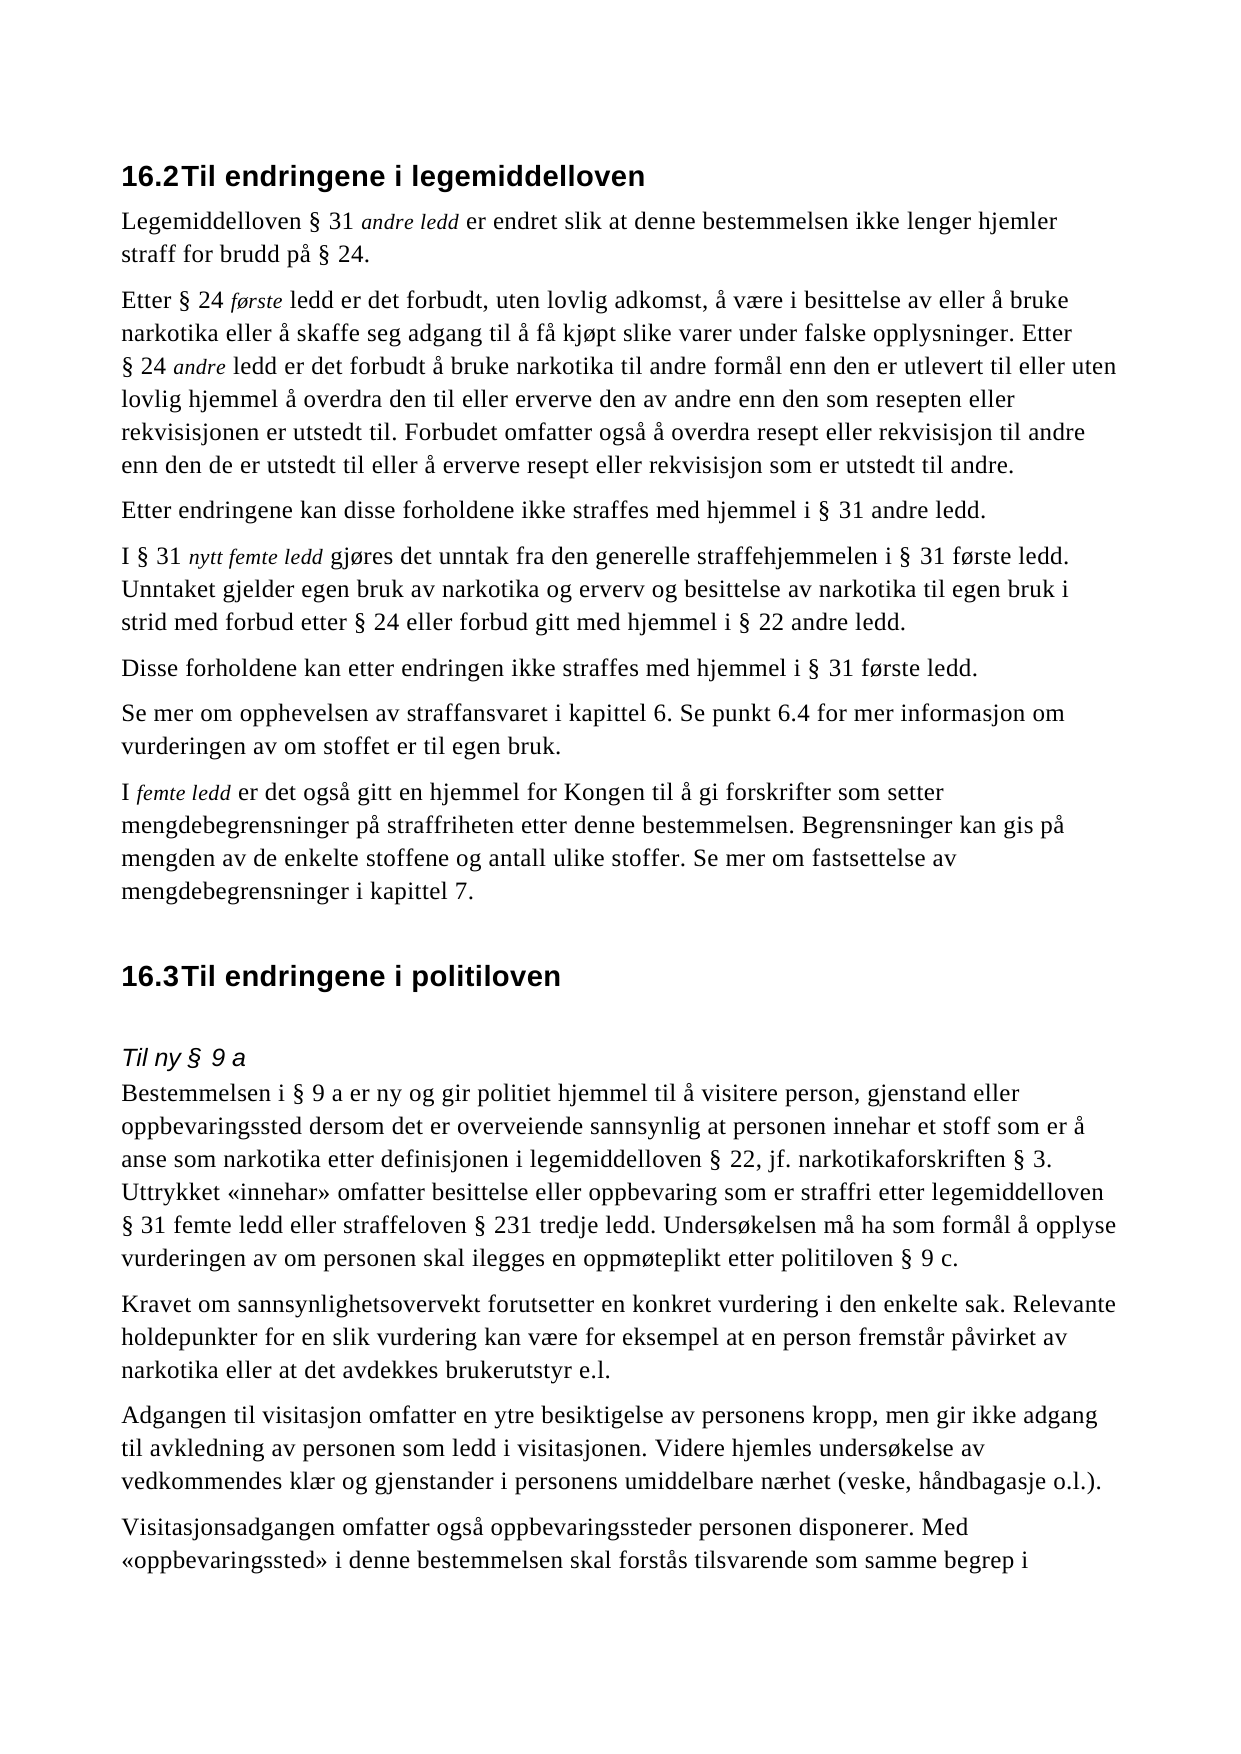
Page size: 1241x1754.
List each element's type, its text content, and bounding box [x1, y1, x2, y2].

text Etter endringene kan disse forholdene ikke straffes med hjemmel i § 31 andre ledd. [121, 496, 1119, 524]
text I femte ledd er det også gitt en hjemmel for Kongen til å gi forskrifter som setter mengdebegrensninger på straffriheten etter denne bestemmelsen. Begrensninger kan gis på mengden av de enkelte stoffene og antall ulike stoffer. Se mer om fastsettelse av mengdebegrensninger i kapittel 7. [121, 777, 1119, 904]
subtitle Til endringene i legemiddelloven [121, 159, 1119, 193]
text Kravet om sannsynlighetsovervekt forutsetter en konkret vurdering i den enkelte sak. Relevante holdepunkter for en slik vurdering kan være for eksempel at en person fremstår påvirket av narkotika eller at det avdekkes brukerutstyr e.l. [121, 1289, 1119, 1383]
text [121, 1512, 1119, 1574]
text I § 31 nytt femte ledd gjøres det unntak fra den generelle straffehjemmelen i § 31 første ledd. Unntaket gjelder egen bruk av narkotika og erverv og besittelse av narkotika til egen bruk i strid med forbud etter § 24 eller forbud gitt med hjemmel i § 22 andre ledd. [121, 541, 1119, 636]
text Se mer om opphevelsen av straffansvaret i kapittel 6. Se punkt 6.4 for mer informasjon om vurderingen av om stoffet er til egen bruk. [121, 698, 1119, 760]
text Til ny § 9 a [121, 1043, 1119, 1072]
text Legemiddelloven § 31 andre ledd er endret slik at denne bestemmelsen ikke lenger hjemler straff for brudd på § 24. [121, 206, 1119, 268]
subtitle Til endringene i politiloven [121, 959, 1119, 992]
text Etter § 24 første ledd er det forbudt, uten lovlig adkomst, å være i besittelse av eller å bruke narkotika eller å skaffe seg adgang til å få kjøpt slike varer under falske opplysninger. Etter § 24 andre ledd er det forbudt å bruke narkotika til andre formål enn den er utlevert til eller uten lovlig hjemmel å overdra den til eller erverve den av andre enn den som resepten eller rekvisisjonen er utstedt til. Forbudet omfatter også å overdra resept eller rekvisisjon til andre enn den de er utstedt til eller å erverve resept eller rekvisisjon som er utstedt til andre. [121, 285, 1119, 479]
text Adgangen til visitasjon omfatter en ytre besiktigelse av personens kropp, men gir ikke adgang til avkledning av personen som ledd i visitasjonen. Videre hjemles undersøkelse av vedkommendes klær og gjenstander i personens umiddelbare nærhet (veske, håndbagasje o.l.). [121, 1400, 1119, 1495]
text Bestemmelsen i § 9 a er ny og gir politiet hjemmel til å visitere person, gjenstand eller oppbevaringssted dersom det er overveiende sannsynlig at personen innehar et stoff som er å anse som narkotika etter definisjonen i legemiddelloven § 22, jf. narkotikaforskriften § 3. Uttrykket «innehar» omfatter besittelse eller oppbevaring som er straffri etter legemiddelloven § 31 femte ledd eller straffeloven § 231 tredje ledd. Undersøkelsen må ha som formål å opplyse vurderingen av om personen skal ilegges en oppmøteplikt etter politiloven § 9 c. [121, 1078, 1119, 1272]
text Disse forholdene kan etter endringen ikke straffes med hjemmel i § 31 første ledd. [121, 653, 1119, 681]
